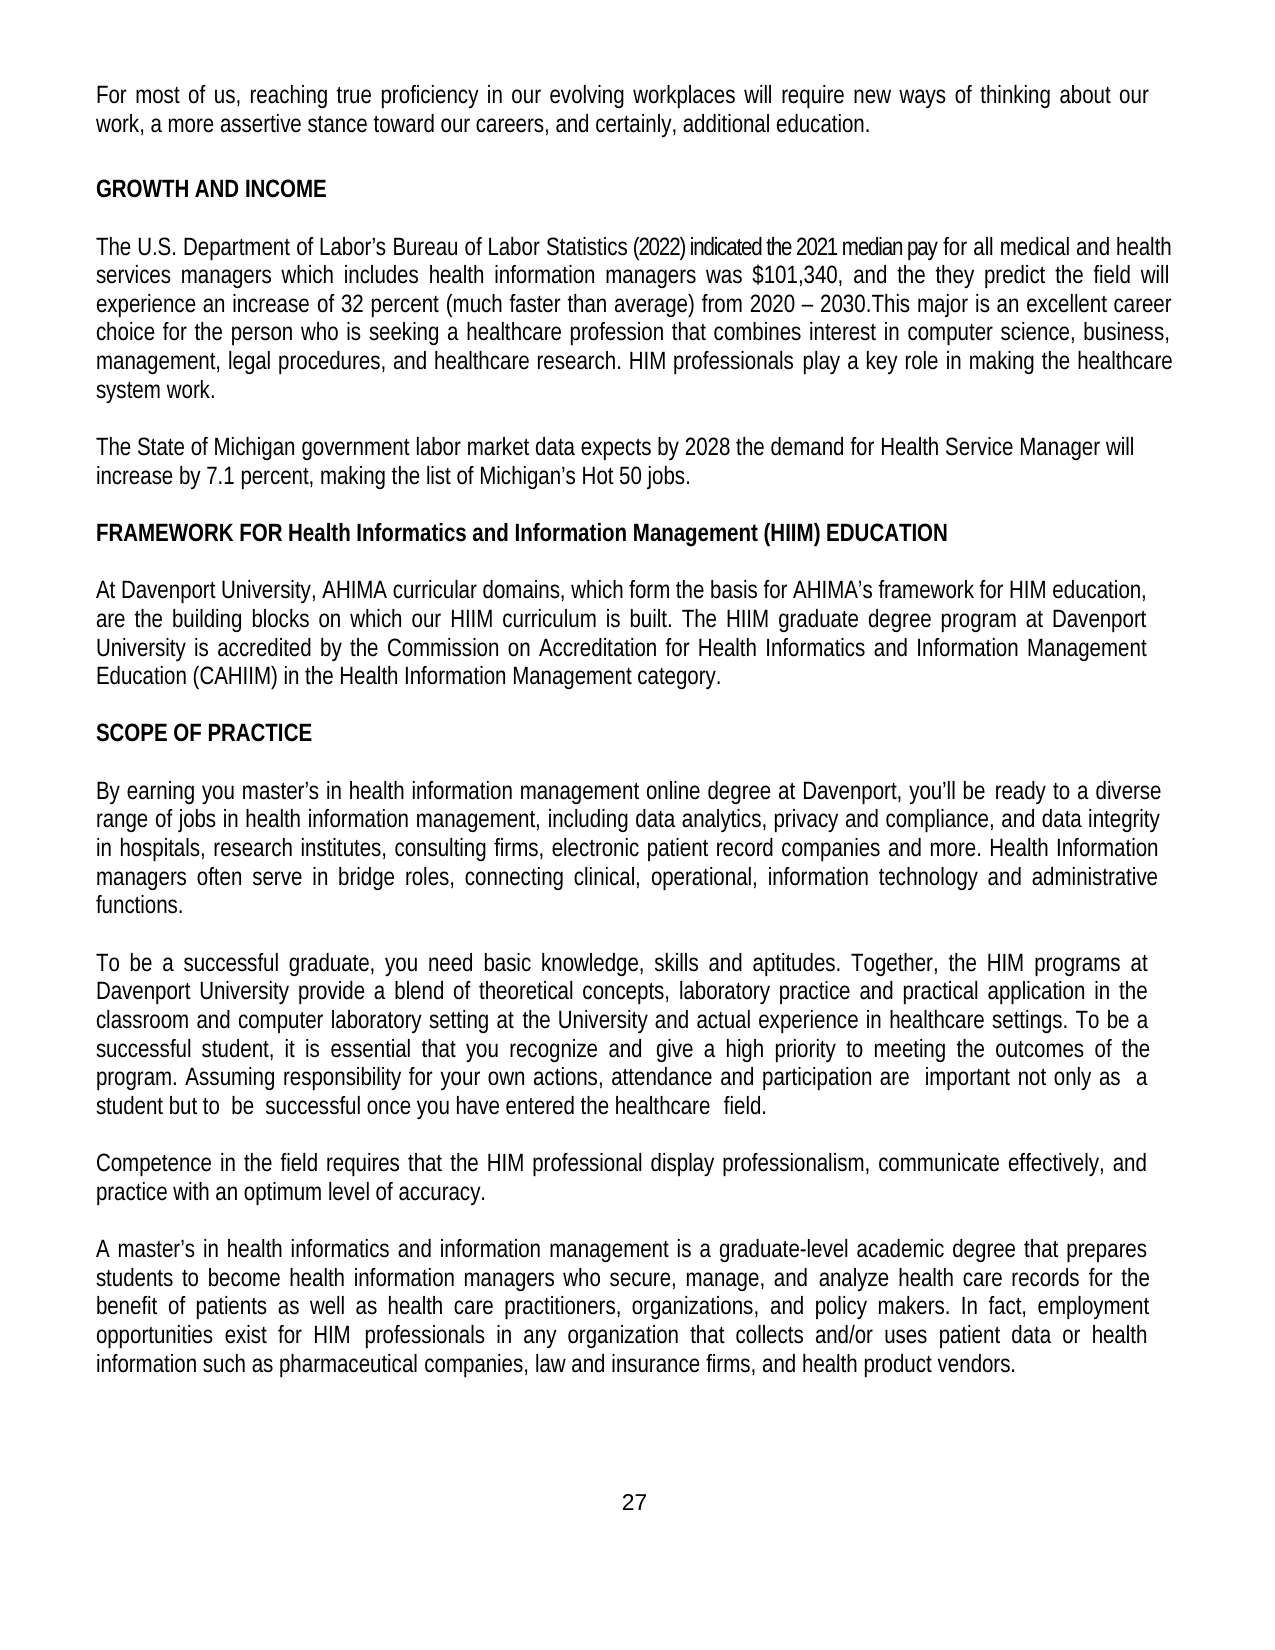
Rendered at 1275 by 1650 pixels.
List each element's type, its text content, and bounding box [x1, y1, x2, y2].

text To be a successful graduate, you need basic knowledge, skills and aptitudes. Together, the HIM programs at Davenport University provide a blend of theoretical concepts, laboratory practice and practical application in the classroom and computer laboratory setting at the University and actual experience in healthcare settings. To be a successful student, it is essential that you recognize and give a high priority to meeting the outcomes of the program. Assuming responsibility for your own actions, attendance and participation are important not only as a student but to be successful once you have entered the healthcare field. [96, 948, 1150, 1119]
text By earning you master’s in health information management online degree at Davenport, you’ll be ready to a diverse range of jobs in health information management, including data analytics, privacy and compliance, and data integrity in hospitals, research institutes, consulting firms, electronic patient record companies and more. Health Information managers often serve in bridge roles, connecting clinical, operational, information technology and administrative functions. [96, 776, 1161, 919]
text GROWTH AND INCOME [96, 174, 1173, 203]
text For most of us, reaching true proficiency in our evolving workplaces will require new ways of thinking about our work, a more assertive stance toward our careers, and certainly, additional education. [96, 80, 1153, 138]
subtitle FRAMEWORK FOR Health Informatics and Information Management (HIIM) EDUCATION [96, 518, 1173, 547]
subtitle SCOPE OF PRACTICE [96, 718, 1173, 747]
text At Davenport University, AHIMA curricular domains, which form the basis for AHIMA’s framework for HIM education, are the building blocks on which our HIIM curriculum is built. The HIIM graduate degree program at Davenport University is accredited by the Commission on Accreditation for Health Informatics and Information Management Education (CAHIIM) in the Health Information Management category. [96, 575, 1150, 690]
text Competence in the field requires that the HIM professional display professionalism, communicate effectively, and practice with an optimum level of accuracy. [96, 1148, 1149, 1205]
text The State of Michigan government labor market data expects by 2028 the demand for Health Service Manager will increase by 7.1 percent, making the list of Michigan’s Hot 50 jobs. [96, 432, 1137, 489]
text The U.S. Department of Labor’s Bureau of Labor Statistics (2022) indicated the 2021 median pay for all medical and health services managers which includes health information managers was $101,340, and the they predict the field will experience an increase of 32 percent (much faster than average) from 2020 – 2030.This major is an excellent career choice for the person who is seeking a healthcare profession that combines interest in computer science, business, management, legal procedures, and healthcare research. HIM professionals play a key role in making the healthcare system work. [96, 231, 1173, 403]
text A master’s in health informatics and information management is a graduate-level academic degree that prepares students to become health information managers who secure, manage, and analyze health care records for the benefit of patients as well as health care practitioners, organizations, and policy makers. In fact, employment opportunities exist for HIM professionals in any organization that collects and/or uses patient data or health information such as pharmaceutical companies, law and insurance firms, and health product vendors. [96, 1234, 1150, 1377]
